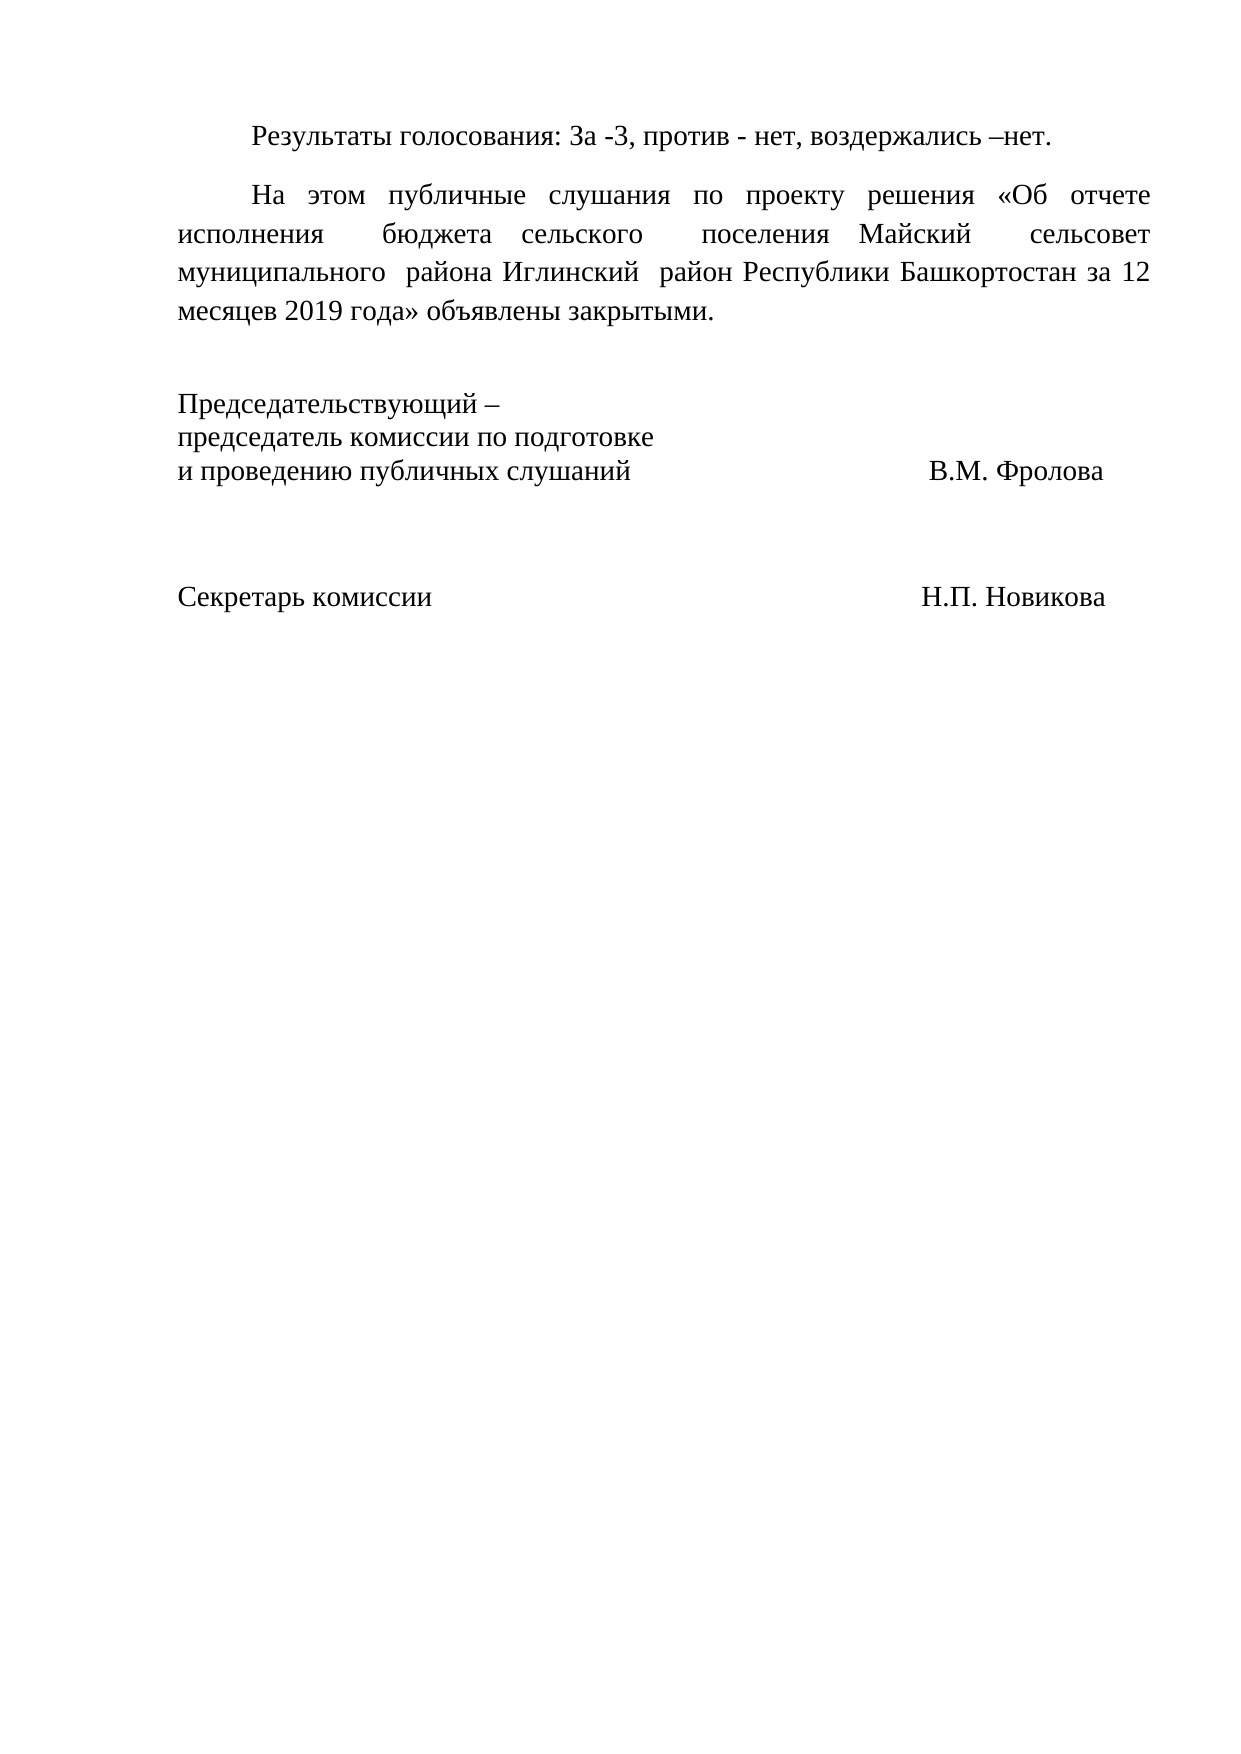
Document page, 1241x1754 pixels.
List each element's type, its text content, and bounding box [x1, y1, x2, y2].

text председатель комиссии по подготовке [177, 419, 1152, 453]
text Председательствующий – [177, 386, 1152, 419]
text Результаты голосования: За -3, против - нет, воздержались –нет. [177, 118, 1152, 152]
text и проведению публичных слушаний В.М. Фролова [177, 453, 1152, 487]
text Секретарь комиссии Н.П. Новикова [177, 579, 1152, 613]
text На этом публичные слушания по проекту решения «Об отчете исполнения бюджета сельского поселения Майский сельсовет муниципального района Иглинский район Республики Башкортостан за 12 месяцев 2019 года» объявлены закрытыми. [177, 177, 1152, 327]
